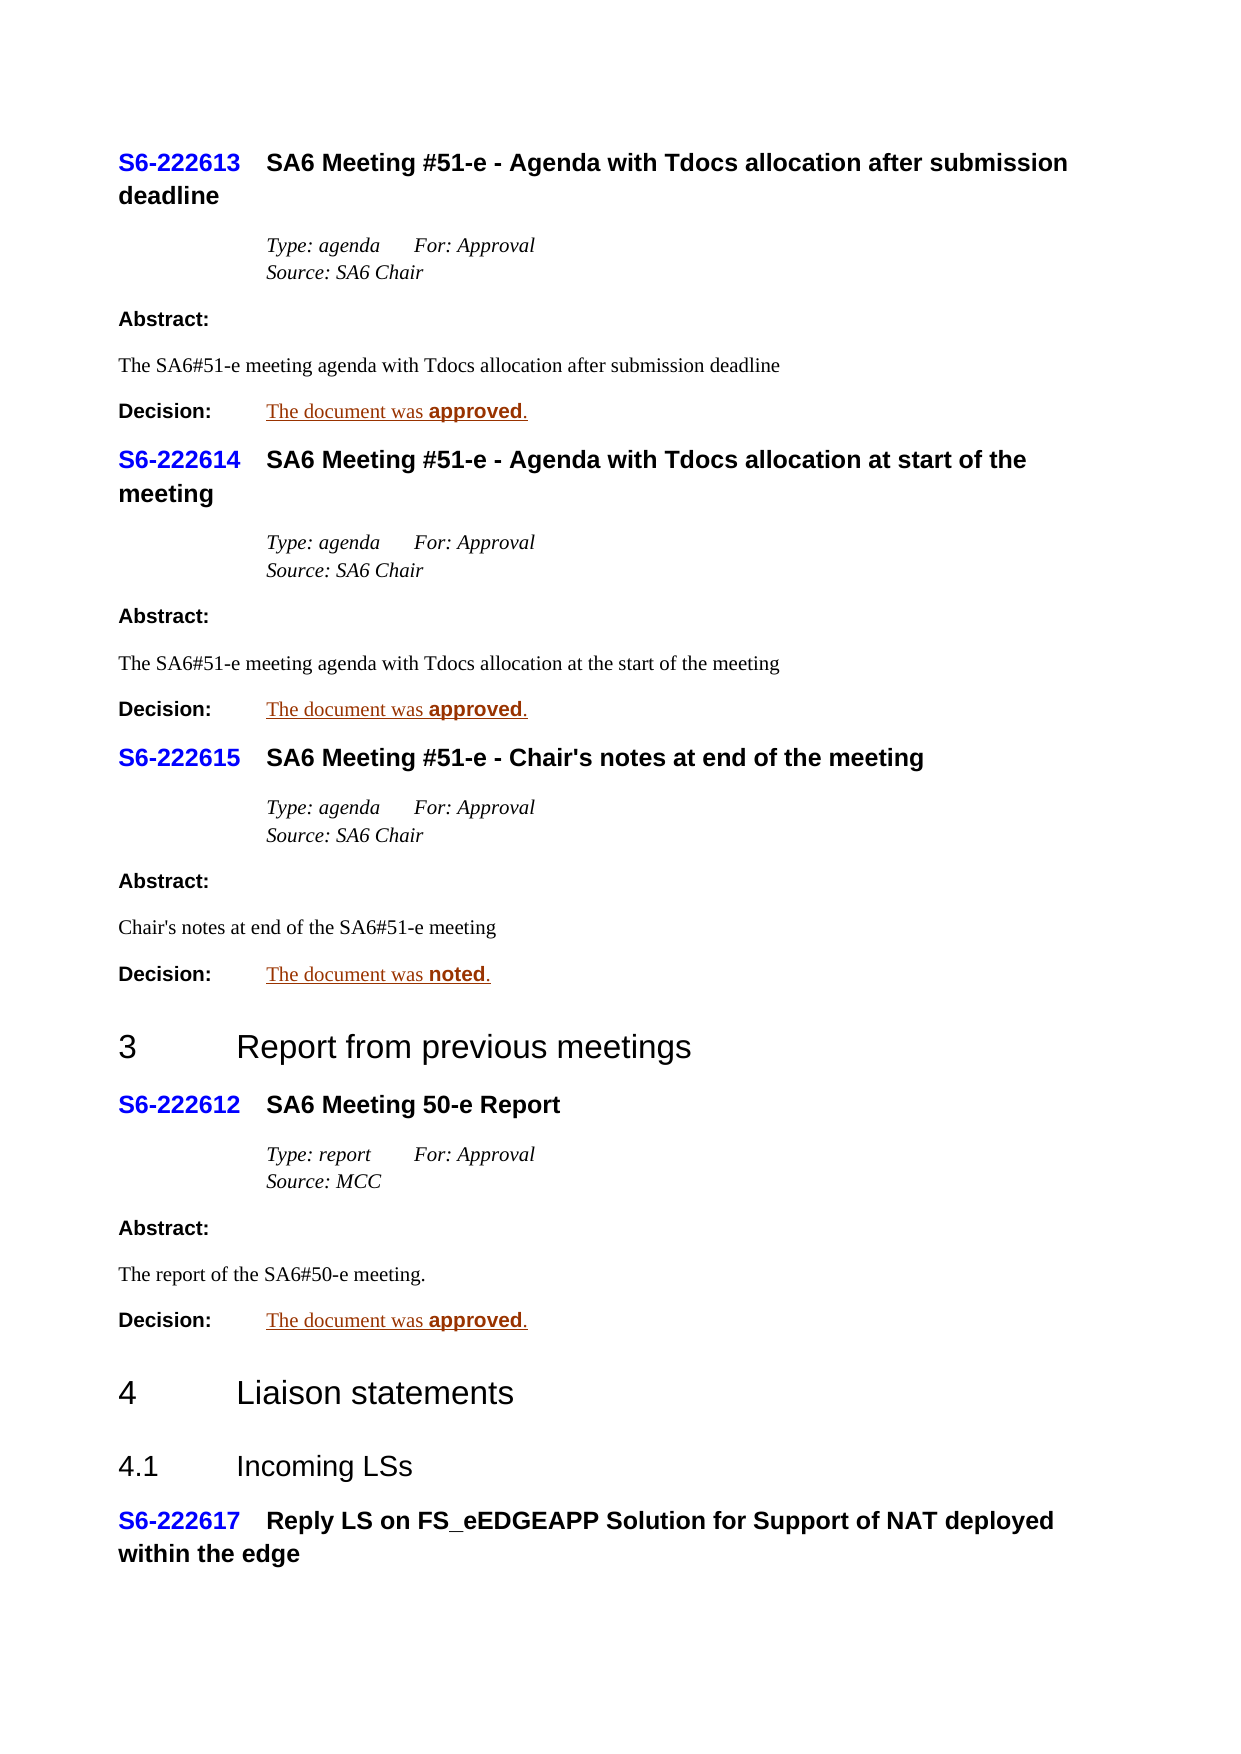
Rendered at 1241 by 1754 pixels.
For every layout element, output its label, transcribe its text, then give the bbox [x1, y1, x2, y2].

text S6-222615 SA6 Meeting #51-e - Chair's notes at end of the meeting [118, 743, 1122, 772]
text Decision: The document was approved. [118, 1308, 1122, 1332]
text Abstract: [118, 306, 1122, 330]
text Chair's notes at end of the SA6#51-e meeting [118, 915, 1122, 939]
text Decision: The document was approved. [118, 697, 1122, 721]
subtitle 4 Liaison statements [118, 1373, 1122, 1412]
text Abstract: [118, 869, 1122, 893]
text S6-222613 SA6 Meeting #51-e - Agenda with Tdocs allocation after submission deadline [118, 148, 1122, 209]
text Decision: The document was approved. [118, 399, 1122, 423]
text S6-222617 Reply LS on FS_eEDGEAPP Solution for Support of NAT deployed within the edge [118, 1506, 1122, 1568]
text Type: agenda For: Approval Source: SA6 Chair [118, 795, 1122, 847]
text S6-222612 SA6 Meeting 50-e Report [118, 1090, 1122, 1118]
subtitle 4.1 Incoming LSs [118, 1449, 1122, 1482]
text The report of the SA6#50-e meeting. [118, 1262, 1122, 1286]
text The SA6#51-e meeting agenda with Tdocs allocation after submission deadline [118, 353, 1122, 377]
text Decision: The document was noted. [118, 962, 1122, 986]
subtitle 3 Report from previous meetings [118, 1027, 1122, 1065]
text Type: agenda For: Approval Source: SA6 Chair [118, 530, 1122, 582]
text Abstract: [118, 1216, 1122, 1239]
text Abstract: [118, 604, 1122, 628]
text Type: report For: Approval Source: MCC [118, 1142, 1122, 1193]
text The SA6#51-e meeting agenda with Tdocs allocation at the start of the meeting [118, 651, 1122, 674]
text S6-222614 SA6 Meeting #51-e - Agenda with Tdocs allocation at start of the meeting [118, 446, 1122, 507]
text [118, 232, 1122, 284]
